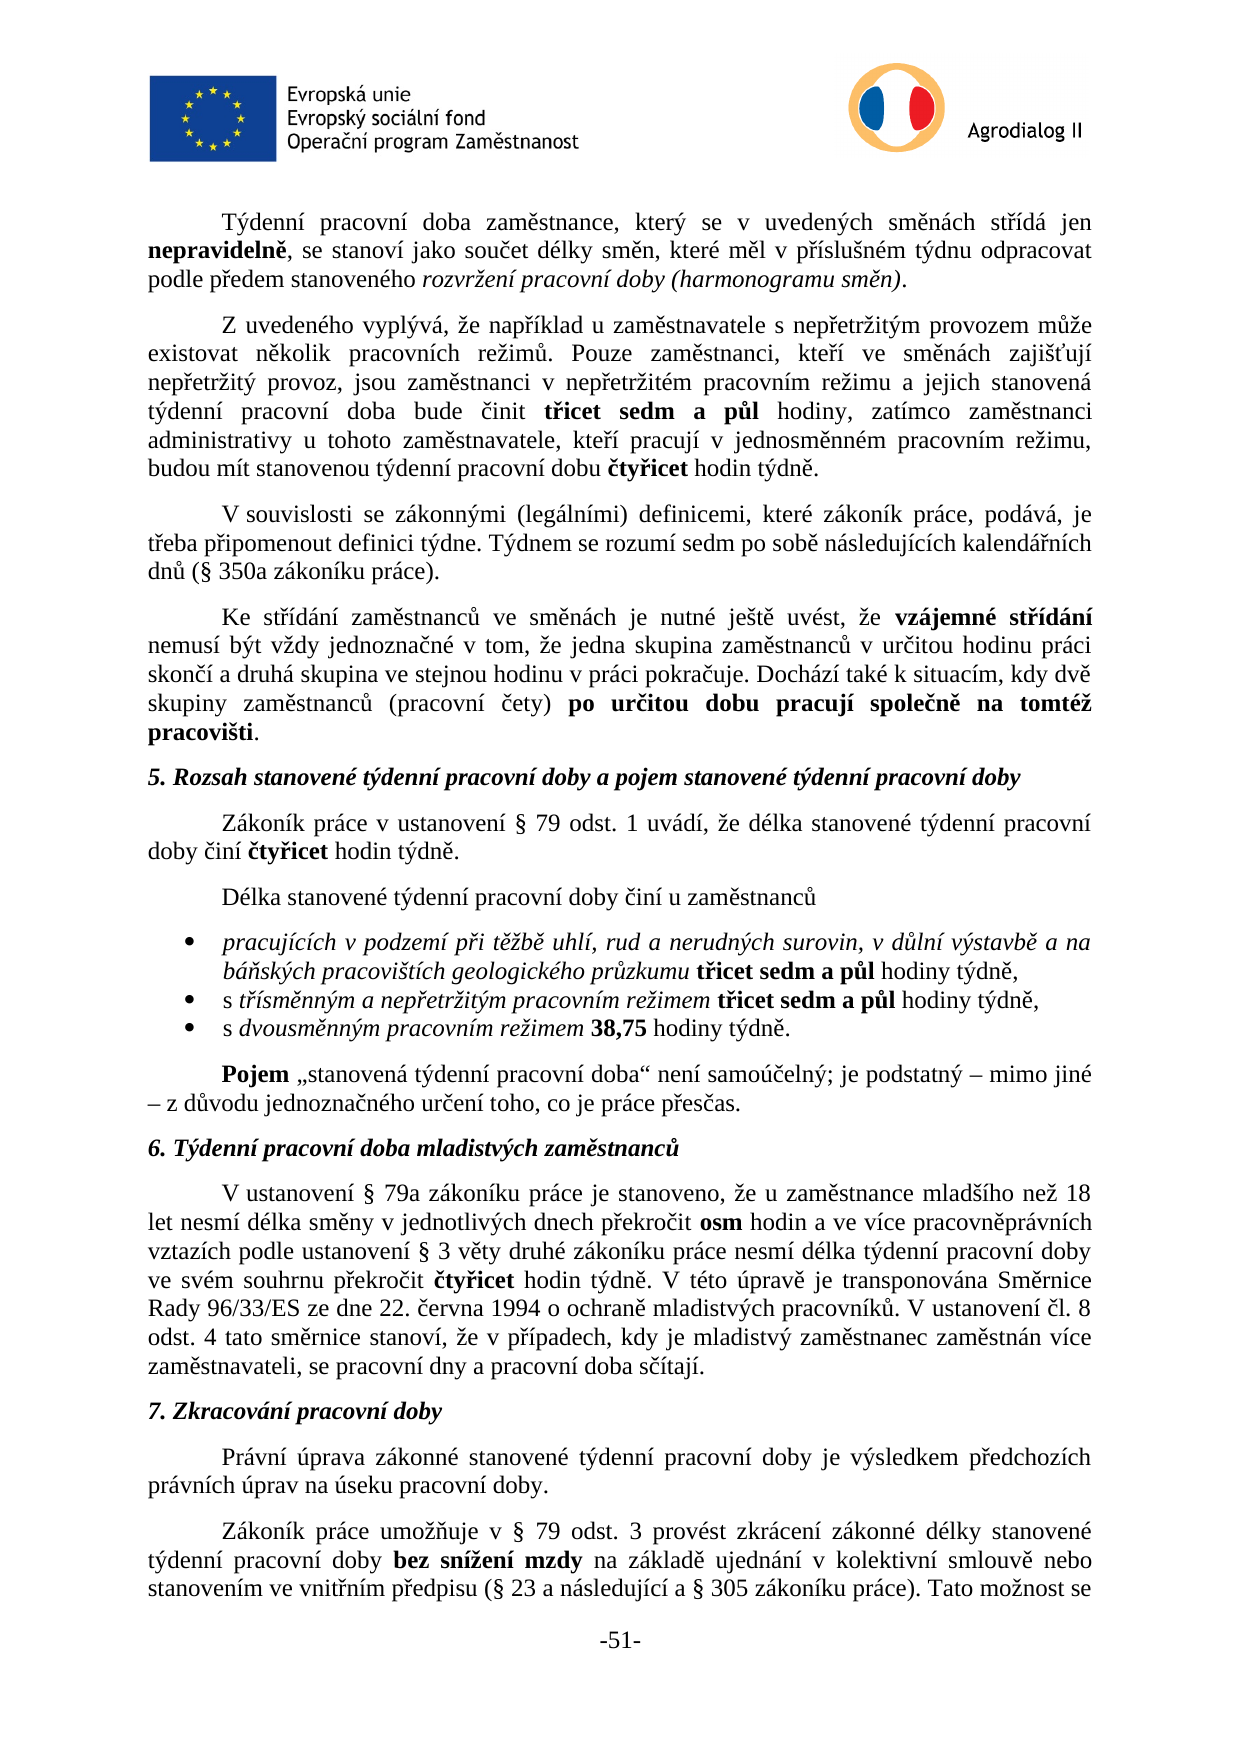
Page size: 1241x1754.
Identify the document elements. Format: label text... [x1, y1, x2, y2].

list pracujících v podzemí při těžbě uhlí, rud a nerudných surovin, v důlní výstavbě a na báňských pracovištích geologického průzkumu třicet sedm a půl hodiny týdně, [185, 927, 1092, 985]
picture [147, 73, 579, 164]
text Zákoník práce v ustanovení § 79 odst. 1 uvádí, že délka stanovené týdenní pracovní doby činí čtyřicet hodin týdně. [148, 808, 1092, 865]
text Týdenní pracovní doba zaměstnance, který se v uvedených směnách střídá jen nepravidelně, se stanoví jako součet délky směn, které měl v příslušném týdnu odpracovat podle předem stanoveného rozvržení pracovní doby (harmonogramu směn). [148, 207, 1092, 293]
text 7. Zkracování pracovní doby [148, 1396, 1092, 1425]
text Pojem „stanovená týdenní pracovní doba“ není samoúčelný; je podstatný – mimo jiné – z důvodu jednoznačného určení toho, co je práce přesčas. [148, 1059, 1092, 1116]
text V souvislosti se zákonnými (legálními) definicemi, které zákoník práce, podává, je třeba připomenout definici týdne. Týdnem se rozumí sedm po sobě následujících kalendářních dnů (§ 350a zákoníku práce). [148, 499, 1092, 585]
text Právní úprava zákonné stanovené týdenní pracovní doby je výsledkem předchozích právních úprav na úseku pracovní doby. [148, 1442, 1092, 1499]
text 5. Rozsah stanovené týdenní pracovní doby a pojem stanovené týdenní pracovní doby [148, 762, 1092, 791]
list s dvousměnným pracovním režimem 38,75 hodiny týdně. [185, 1013, 1092, 1042]
text V ustanovení § 79a zákoníku práce je stanoveno, že u zaměstnance mladšího než 18 let nesmí délka směny v jednotlivých dnech překročit osm hodin a ve více pracovněprávních vztazích podle ustanovení § 3 věty druhé zákoníku práce nesmí délka týdenní pracovní doby ve svém souhrnu překročit čtyřicet hodin týdně. V této úpravě je transponována Směrnice Rady 96/33/ES ze dne 22. června 1994 o ochraně mladistvých pracovníků. V ustanovení čl. 8 odst. 4 tato směrnice stanoví, že v případech, kdy je mladistvý zaměstnanec zaměstnán více zaměstnavateli, se pracovní dny a pracovní doba sčítají. [148, 1178, 1092, 1380]
text 6. Týdenní pracovní doba mladistvých zaměstnanců [148, 1133, 1092, 1162]
text Ke střídání zaměstnanců ve směnách je nutné ještě uvést, že vzájemné střídání nemusí být vždy jednoznačné v tom, že jedna skupina zaměstnanců v určitou hodinu práci skončí a druhá skupina ve stejnou hodinu v práci pokračuje. Dochází také k situacím, kdy dvě skupiny zaměstnanců (pracovní čety) po určitou dobu pracují společně na tomtéž pracovišti. [148, 602, 1092, 746]
text Z uvedeného vyplývá, že například u zaměstnavatele s nepřetržitým provozem může existovat několik pracovních režimů. Pouze zaměstnanci, kteří ve směnách zajišťují nepřetržitý provoz, jsou zaměstnanci v nepřetržitém pracovním režimu a jejich stanovená týdenní pracovní doba bude činit třicet sedm a půl hodiny, zatímco zaměstnanci administrativy u tohoto zaměstnavatele, kteří pracují v jednosměnném pracovním režimu, budou mít stanovenou týdenní pracovní dobu čtyřicet hodin týdně. [148, 310, 1092, 482]
text Délka stanovené týdenní pracovní doby činí u zaměstnanců [148, 882, 1092, 911]
list s třísměnným a nepřetržitým pracovním režimem třicet sedm a půl hodiny týdně, [185, 985, 1092, 1013]
picture [833, 53, 1089, 157]
